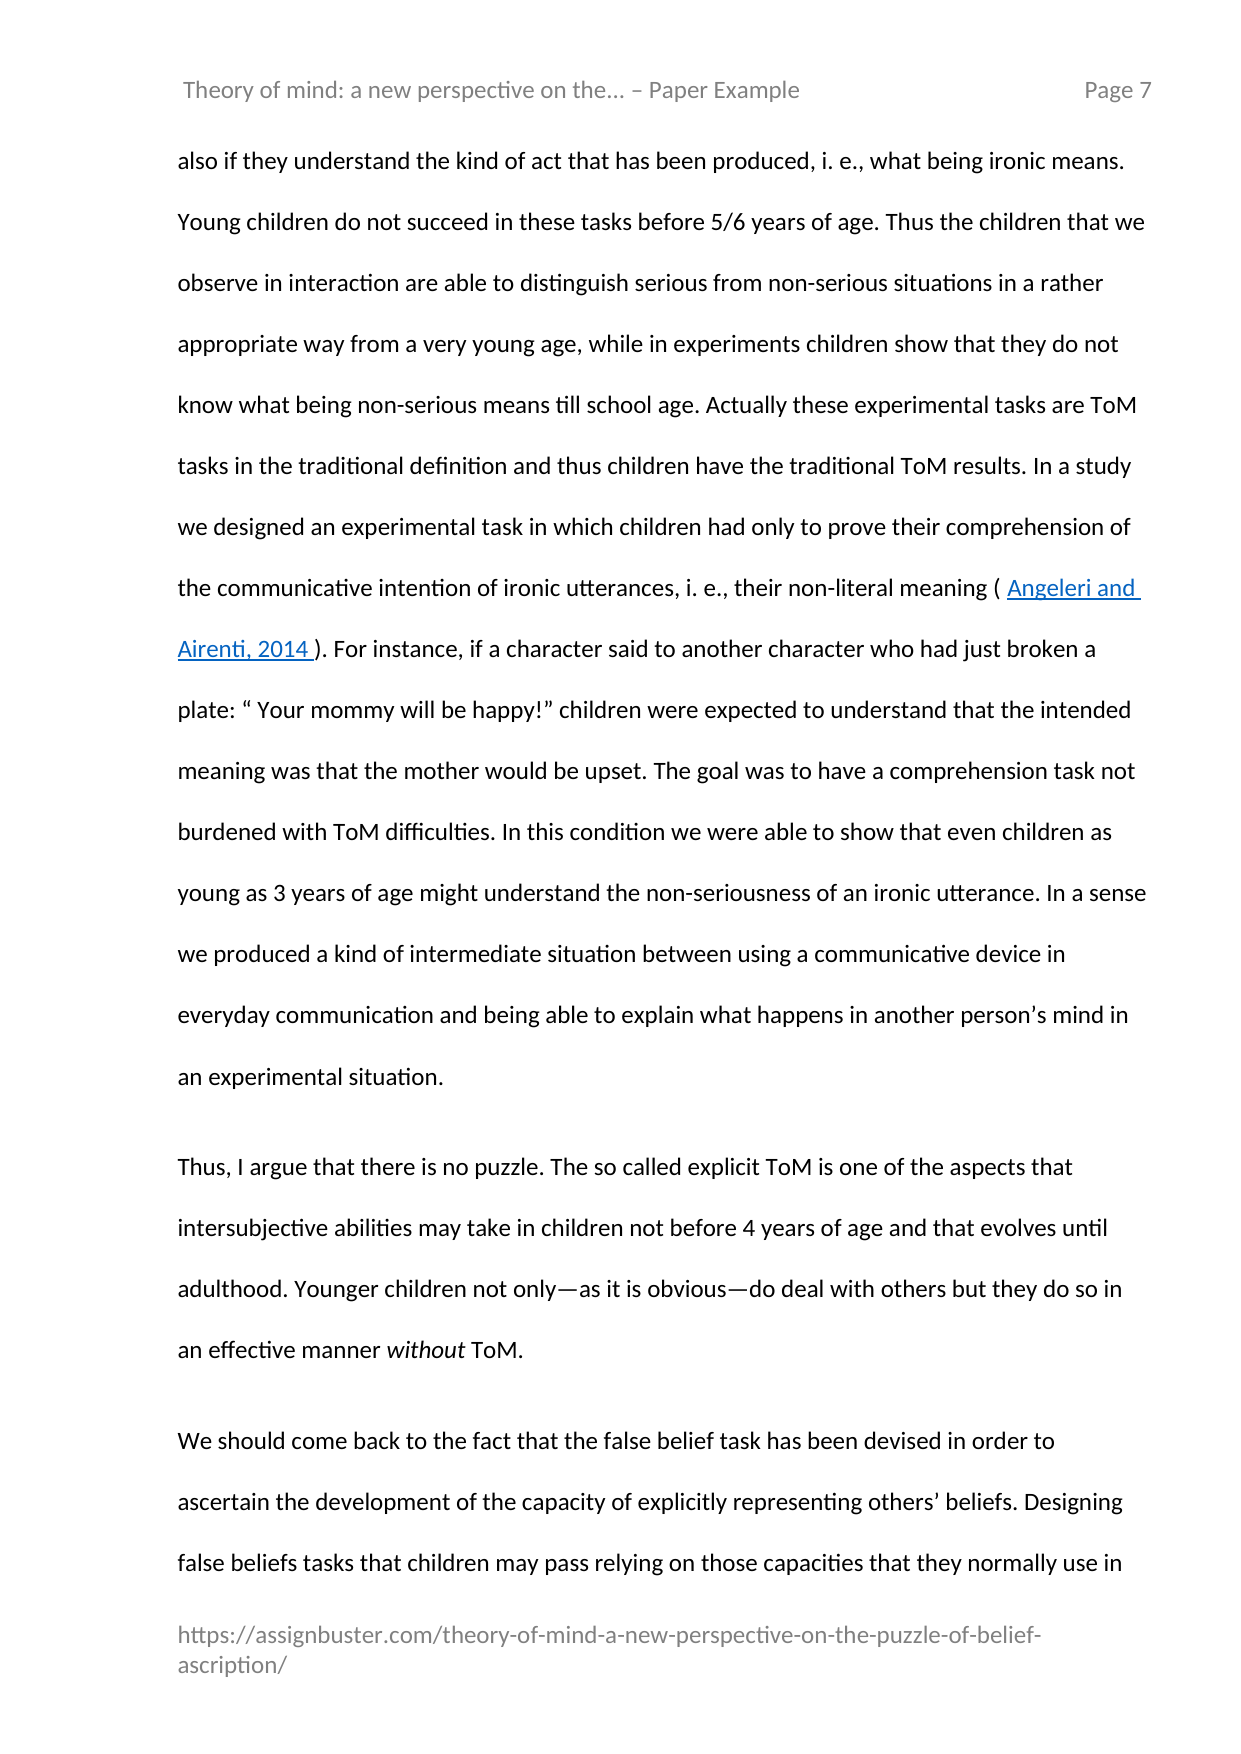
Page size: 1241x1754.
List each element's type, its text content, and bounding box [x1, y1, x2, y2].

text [177, 145, 1152, 1091]
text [177, 1425, 1152, 1577]
text Thus, I argue that there is no puzzle. The so called explicit ToM is one of the aspects that intersubjective abilities may take in children not before 4 years of age and that evolves until adulthood. Younger children not only—as it is obvious—do deal with others but they do so in an effective manner without ToM. [177, 1151, 1152, 1365]
